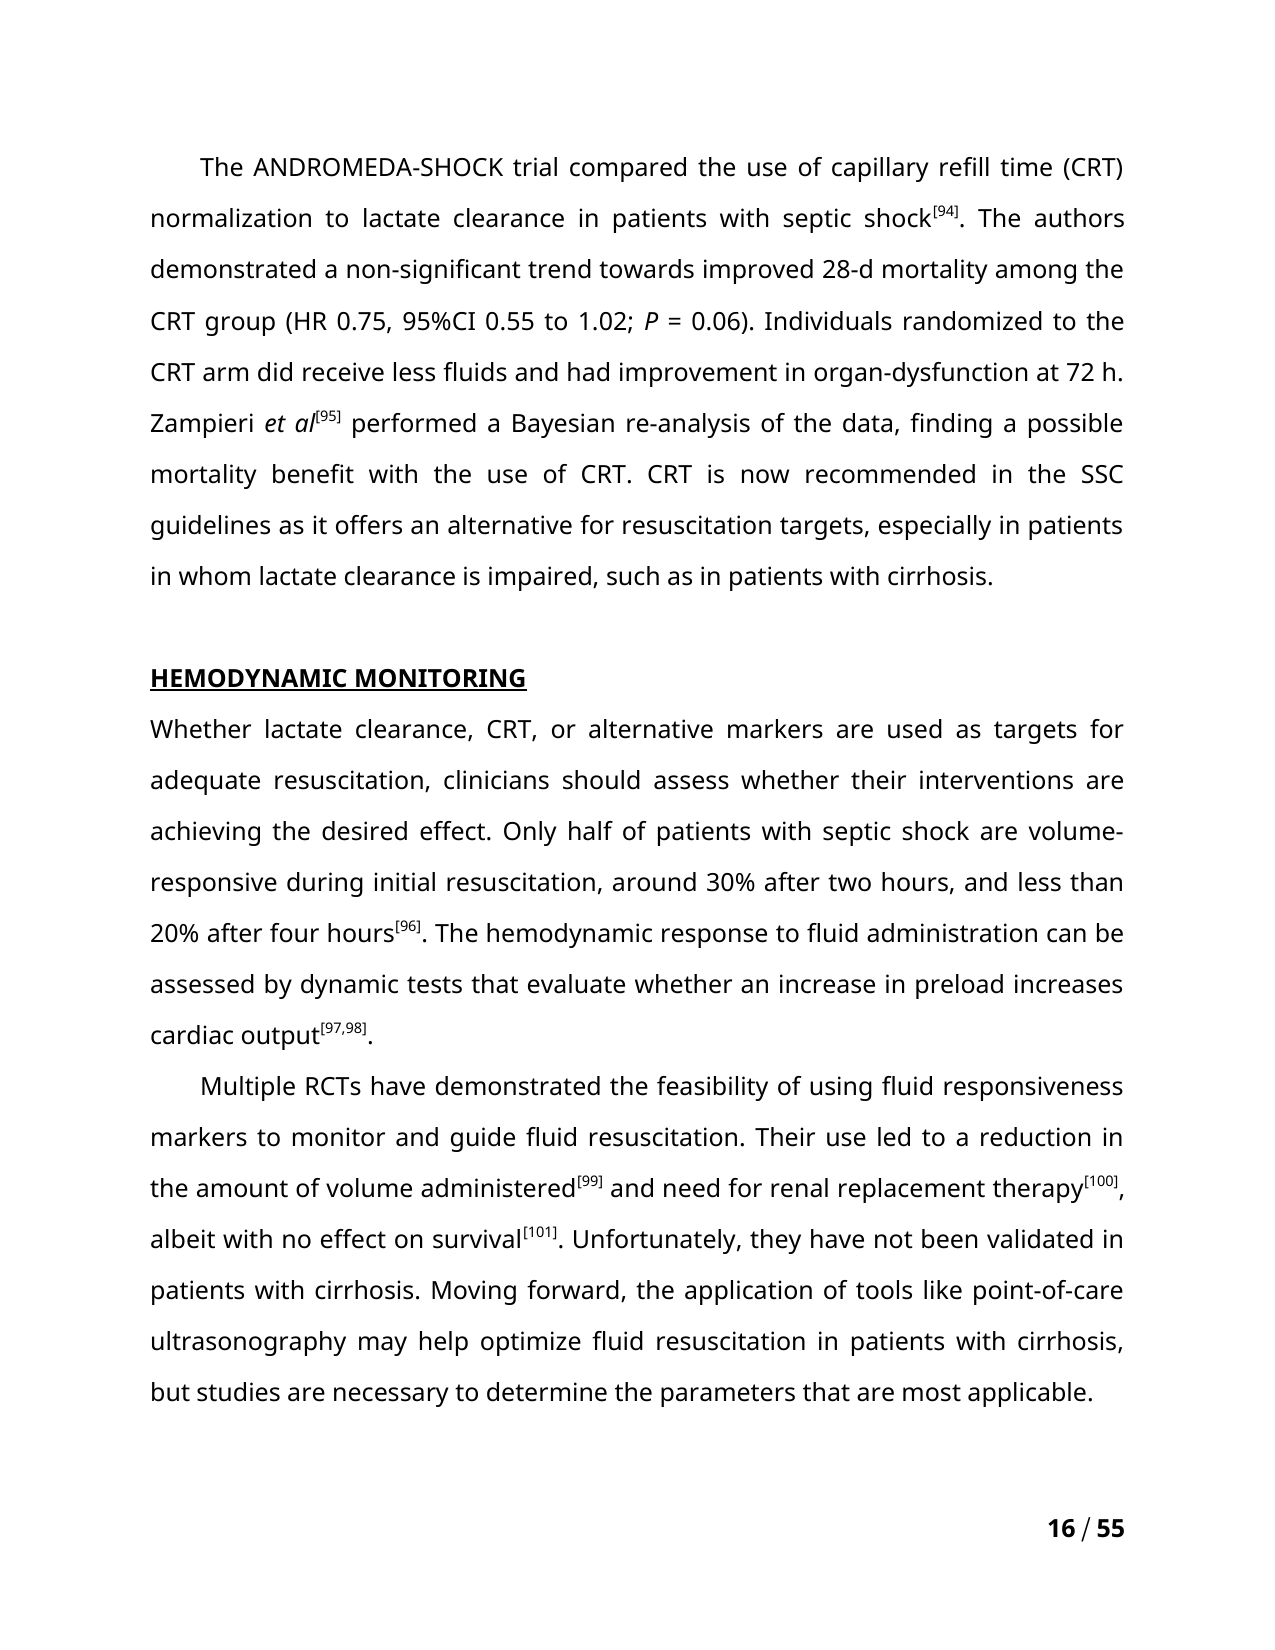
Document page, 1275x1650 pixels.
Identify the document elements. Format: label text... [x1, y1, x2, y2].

text The ANDROMEDA-SHOCK trial compared the use of capillary refill time (CRT) normalization to lactate clearance in patients with septic shock[94]. The authors demonstrated a non-significant trend towards improved 28-d mortality among the CRT group (HR 0.75, 95%CI 0.55 to 1.02; P = 0.06). Individuals randomized to the CRT arm did receive less fluids and had improvement in organ-dysfunction at 72 h. Zampieri et al[95] performed a Bayesian re-analysis of the data, finding a possible mortality benefit with the use of CRT. CRT is now recommended in the SSC guidelines as it offers an alternative for resuscitation targets, especially in patients in whom lactate clearance is impaired, such as in patients with cirrhosis. [150, 150, 1125, 592]
text Whether lactate clearance, CRT, or alternative markers are used as targets for adequate resuscitation, clinicians should assess whether their interventions are achieving the desired effect. Only half of patients with septic shock are volume-responsive during initial resuscitation, around 30% after two hours, and less than 20% after four hours[96]. The hemodynamic response to fluid administration can be assessed by dynamic tests that evaluate whether an increase in preload increases cardiac output[97,98]. [150, 711, 1125, 1052]
text Multiple RCTs have demonstrated the feasibility of using fluid responsiveness markers to monitor and guide fluid resuscitation. Their use led to a reduction in the amount of volume administered[99] and need for renal replacement therapy[100], albeit with no effect on survival[101]. Unfortunately, they have not been validated in patients with cirrhosis. Moving forward, the application of tools like point-of-care ultrasonography may help optimize fluid resuscitation in patients with cirrhosis, but studies are necessary to determine the parameters that are most applicable. [150, 1069, 1125, 1409]
text HEMODYNAMIC MONITORING [150, 660, 1125, 694]
